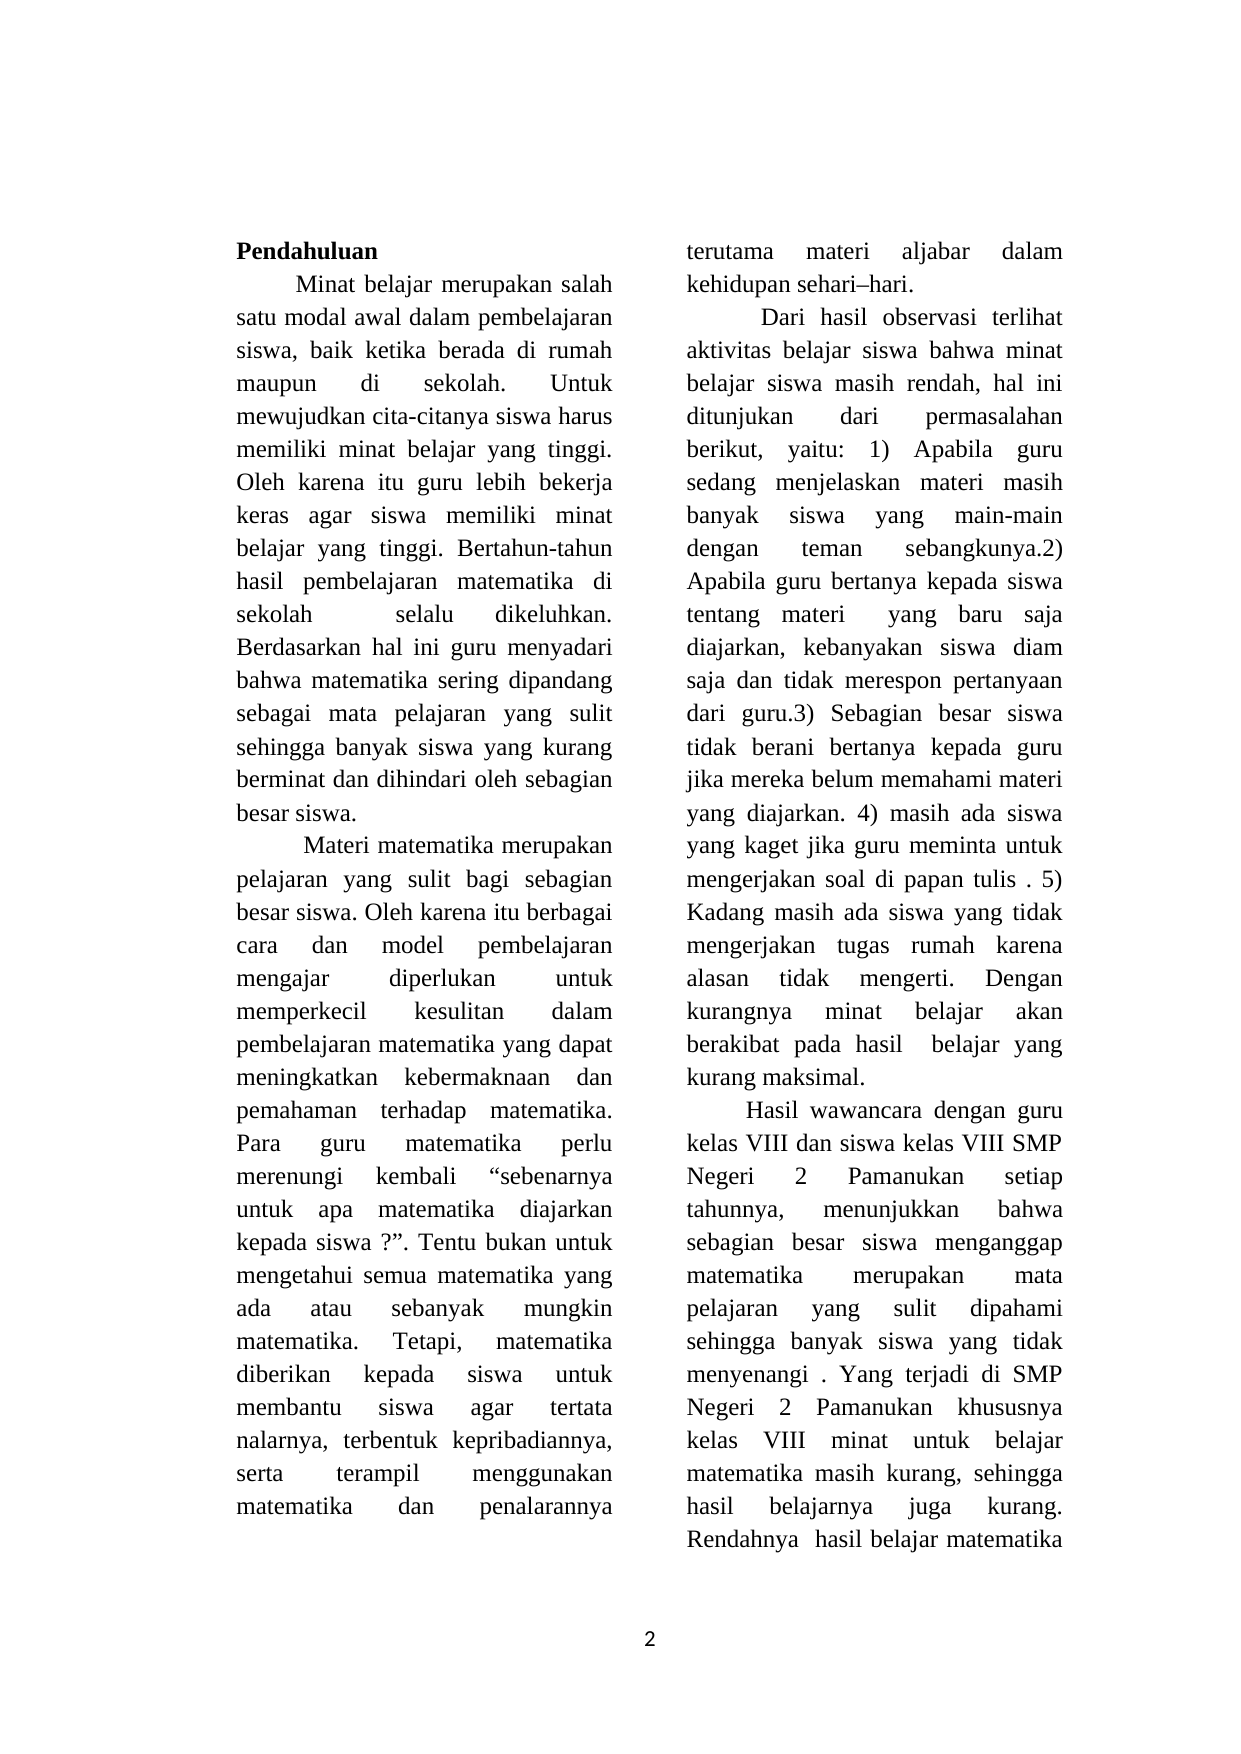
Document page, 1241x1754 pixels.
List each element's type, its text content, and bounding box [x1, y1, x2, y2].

list Minat belajar merupakan salah satu modal awal dalam pembelajaran siswa, baik ketika berada di rumah maupun di sekolah. Untuk mewujudkan cita-citanya siswa harus memiliki minat belajar yang tinggi. Oleh karena itu guru lebih bekerja keras agar siswa memiliki minat belajar yang tinggi. Bertahun-tahun hasil pembelajaran matematika di sekolah selalu dikeluhkan. Berdasarkan hal ini guru menyadari bahwa matematika sering dipandang sebagai mata pelajaran yang sulit sehingga banyak siswa yang kurang berminat dan dihindari oleh sebagian besar siswa. [236, 269, 613, 826]
text Pendahuluan [236, 236, 613, 265]
list Materi matematika merupakan pelajaran yang sulit bagi sebagian besar siswa. Oleh karena itu berbagai cara dan model pembelajaran mengajar diperlukan untuk memperkecil kesulitan dalam pembelajaran matematika yang dapat meningkatkan kebermaknaan dan pemahaman terhadap matematika. Para guru matematika perlu merenungi kembali “sebenarnya untuk apa matematika diajarkan kepada siswa ?”. Tentu bukan untuk mengetahui semua matematika yang ada atau sebanyak mungkin matematika. Tetapi, matematika diberikan kepada siswa untuk membantu siswa agar tertata nalarnya, terbentuk kepribadiannya, serta terampil menggunakan matematika dan penalarannya terutama materi aljabar dalam kehidupan sehari–hari. [236, 831, 613, 1520]
list Dari hasil observasi terlihat aktivitas belajar siswa bahwa minat belajar siswa masih rendah, hal ini ditunjukan dari permasalahan berikut, yaitu: 1) Apabila guru sedang menjelaskan materi masih banyak siswa yang main-main dengan teman sebangkunya.2) Apabila guru bertanya kepada siswa tentang materi yang baru saja diajarkan, kebanyakan siswa diam saja dan tidak merespon pertanyaan dari guru.3) Sebagian besar siswa tidak berani bertanya kepada guru jika mereka belum memahami materi yang diajarkan. 4) masih ada siswa yang kaget jika guru meminta untuk mengerjakan soal di papan tulis . 5) Kadang masih ada siswa yang tidak mengerjakan tugas rumah karena alasan tidak mengerti. Dengan kurangnya minat belajar akan berakibat pada hasil belajar yang kurang maksimal. [686, 302, 1063, 1091]
